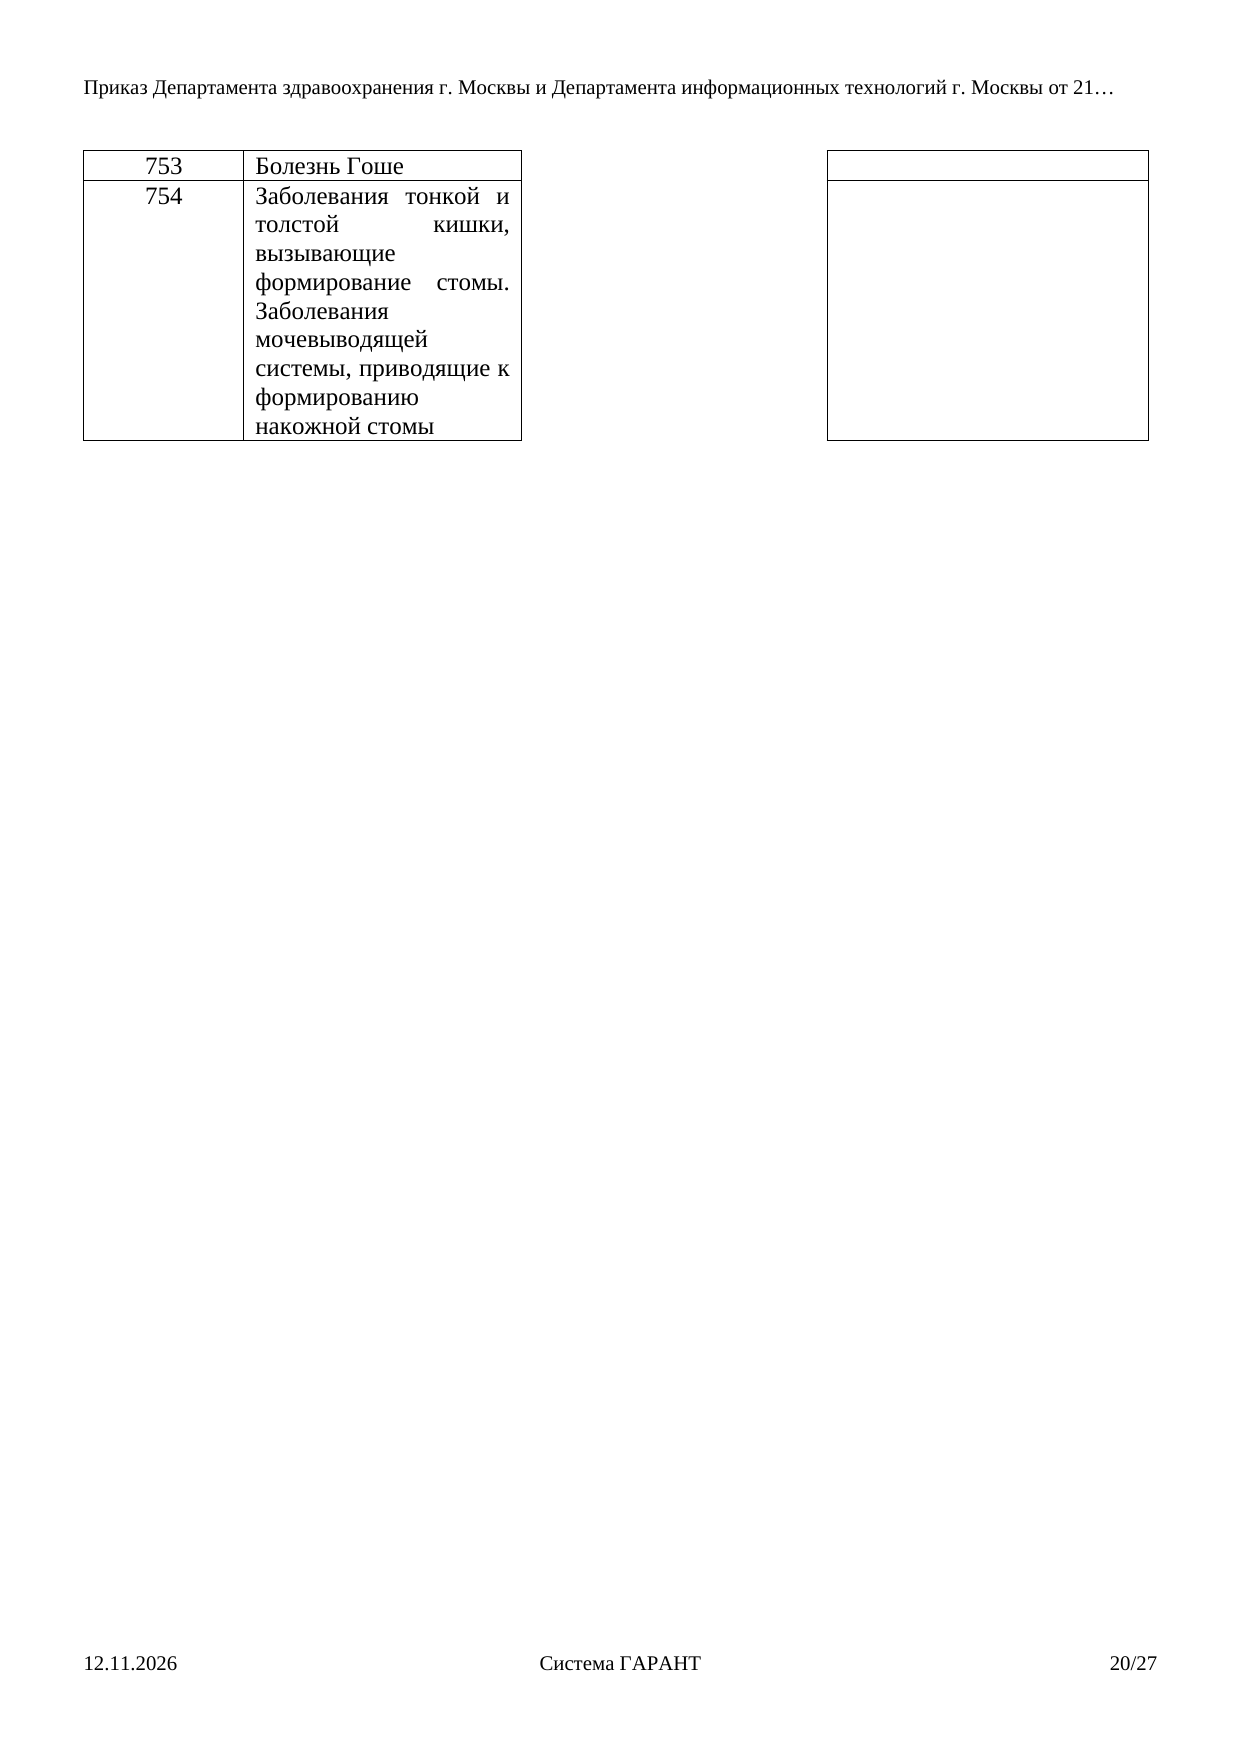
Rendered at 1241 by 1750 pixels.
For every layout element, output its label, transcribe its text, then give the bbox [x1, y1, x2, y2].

table_cell Болезнь Гоше [244, 151, 521, 180]
table_cell [828, 181, 1148, 439]
table_cell [828, 151, 1148, 180]
table_cell 754 [84, 181, 243, 439]
table_cell Заболевания тонкой и толстой кишки, вызывающие формирование стомы. Заболевания мочевыводящей системы, приводящие к формированию накожной стомы [244, 181, 521, 439]
table_cell 753 [84, 151, 243, 180]
